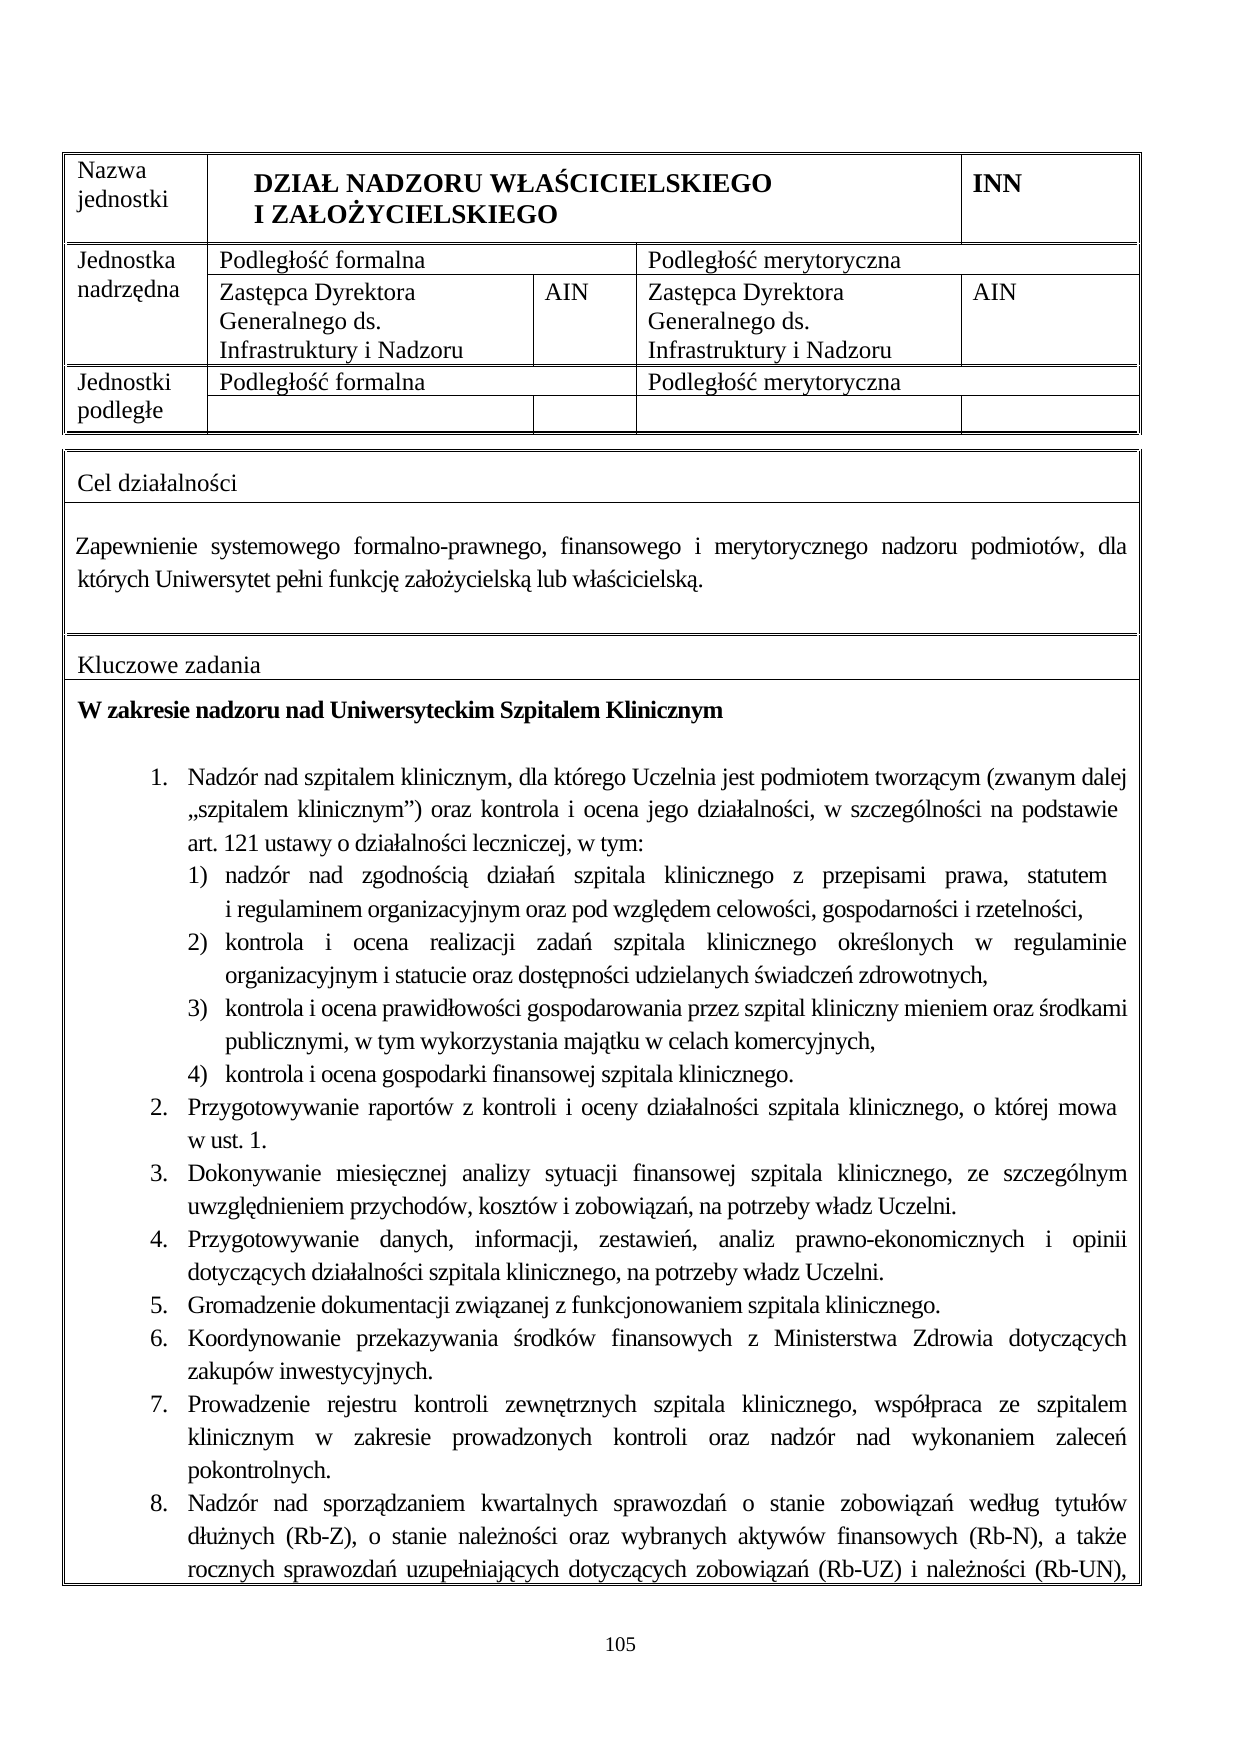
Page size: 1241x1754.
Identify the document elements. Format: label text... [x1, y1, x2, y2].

table_cell Zapewnienie systemowego formalno-prawnego, finansowego i merytorycznego nadzoru podmiotów, dla których Uniwersytet pełni funkcję założycielską lub właścicielską. [65, 503, 1139, 633]
table_cell Jednostki podległe [65, 364, 207, 431]
table_cell Podległość formalna [208, 367, 636, 395]
table_cell AIN [534, 275, 636, 363]
table_cell Podległość merytoryczna [637, 242, 1140, 274]
table_cell AIN [962, 275, 1139, 363]
table_header DZIAŁ NADZORU WŁAŚCICIELSKIEGO I ZAŁOŻYCIELSKIEGO [208, 155, 961, 242]
table_header INN [962, 155, 1139, 242]
table_cell Cel działalności [64, 449, 1140, 502]
table_cell Zastępca Dyrektora Generalnego ds. Infrastruktury i Nadzoru [208, 275, 533, 363]
table_cell [64, 431, 1140, 449]
table_cell Podległość formalna [208, 245, 636, 274]
table_cell Podległość merytoryczna [637, 364, 1139, 395]
table_cell [208, 396, 533, 431]
table_cell [962, 396, 1139, 431]
table_cell Kluczowe zadania [65, 633, 1139, 679]
table_cell Zastępca Dyrektora Generalnego ds. Infrastruktury i Nadzoru [637, 275, 961, 363]
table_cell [65, 680, 1139, 1583]
table_cell [534, 396, 636, 431]
table_cell [637, 396, 961, 431]
table_header Nazwa jednostki [65, 155, 207, 242]
table_cell Jednostka nadrzędna [64, 242, 207, 363]
